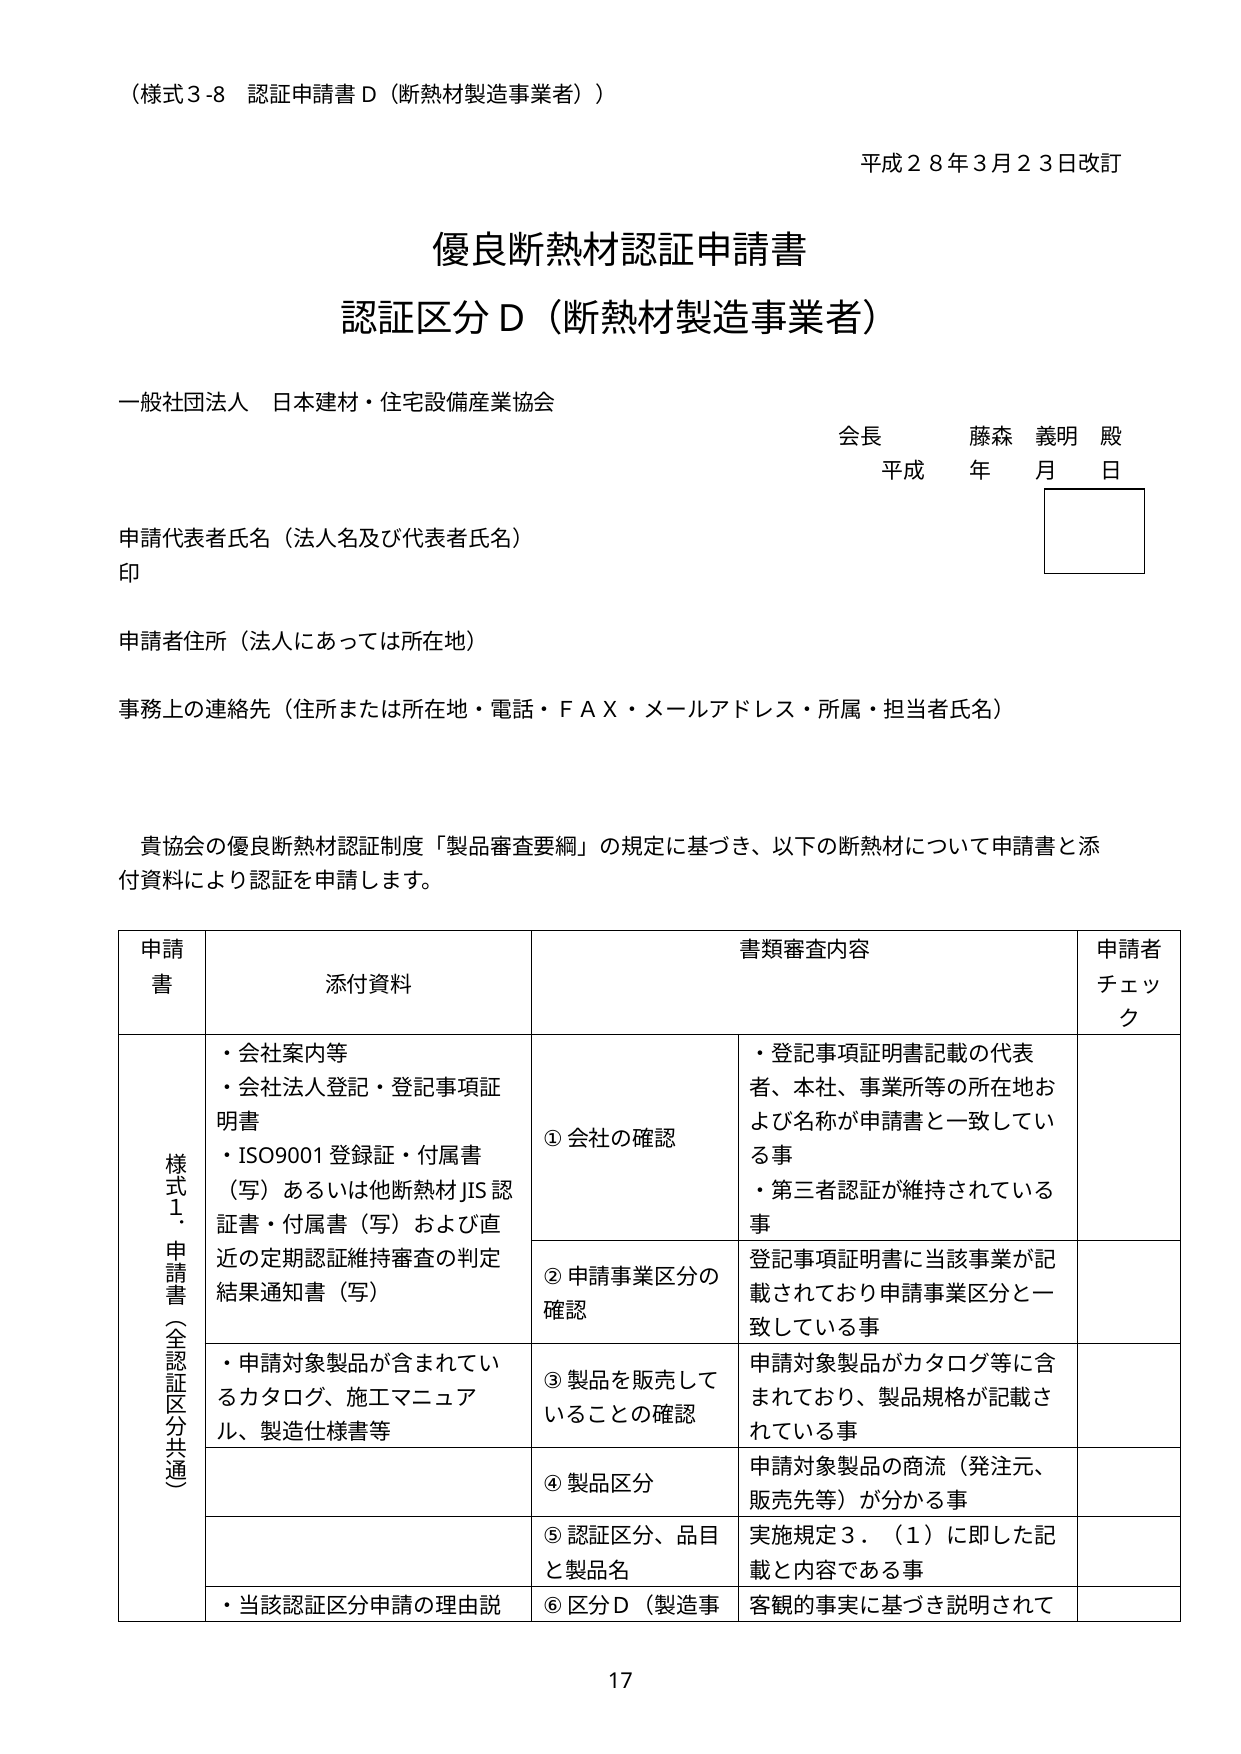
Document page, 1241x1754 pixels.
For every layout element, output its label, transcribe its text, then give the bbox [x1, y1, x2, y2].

table_cell ・登記事項証明書記載の代表者、本社、事業所等の所在地および名称が申請書と一致している事 ・第三者認証が維持されている事 [739, 1035, 1077, 1240]
table_cell [1078, 1035, 1180, 1240]
table_cell 様式１．申請書（全認証区分共通） [119, 1035, 205, 1621]
table_cell ・申請対象製品が含まれているカタログ、施工マニュアル、製造仕様書等 [206, 1344, 531, 1447]
text 事務上の連絡先（住所または所在地・電話・ＦＡＸ・メールアドレス・所属・担当者氏名） [118, 691, 1122, 725]
text 会長 藤森 義明 殿 平成 年 月 日 [118, 418, 1122, 486]
table_cell [1078, 1517, 1180, 1586]
table_header 書類審査内容 [532, 931, 1077, 1034]
text 認証区分D（断熱材製造事業者） [118, 281, 1122, 349]
table_cell 登記事項証明書に当該事業が記載されており申請事業区分と一致している事 [739, 1241, 1077, 1343]
text （様式３-8 認証申請書D（断熱材製造事業者）） [118, 76, 1122, 110]
text 申請者住所（法人にあっては所在地） [118, 623, 1122, 657]
table_cell 申請対象製品の商流（発注元、販売先等）が分かる事 [739, 1448, 1077, 1516]
table_cell ⑥区分Ｄ（製造事業者）とした理由 [532, 1587, 738, 1621]
table_cell ②申請事業区分の確認 [532, 1241, 738, 1343]
text 優良断熱材認証申請書 [118, 213, 1122, 281]
table_cell 申請対象製品がカタログ等に含まれており、製品規格が記載されている事 [739, 1344, 1077, 1447]
table_cell ・会社案内等 ・会社法人登記・登記事項証明書 ・ISO9001登録証・付属書（写）あるいは他断熱材JIS認証書・付属書（写）および直近の定期認証維持審査の判定結果通知書（写） [206, 1035, 531, 1343]
table_cell ④製品区分 [532, 1448, 738, 1516]
table_cell ⑤認証区分、品目と製品名 [532, 1517, 738, 1586]
table_cell [1078, 1448, 1180, 1516]
table_cell ③製品を販売していることの確認 [532, 1344, 738, 1447]
table_cell ①会社の確認 [532, 1035, 738, 1240]
table_header 添付資料 [206, 931, 531, 1034]
table_cell [206, 1448, 531, 1516]
text 一般社団法人 日本建材・住宅設備産業協会 [118, 383, 1122, 418]
table_cell 実施規定３．（１）に即した記載と内容である事 [739, 1517, 1077, 1586]
table_cell [1078, 1241, 1180, 1343]
table_cell [1078, 1344, 1180, 1447]
table_header 申請書 [119, 931, 205, 1034]
text 貴協会の優良断熱材認証制度「製品審査要綱」の規定に基づき、以下の断熱材について申請書と添付資料により認証を申請します。 [118, 828, 1122, 896]
table_cell [1078, 1587, 1180, 1621]
table_cell [206, 1517, 531, 1586]
table_header 申請者 チェック [1078, 931, 1180, 1034]
table_cell 客観的事実に基づき説明されている事 [739, 1587, 1077, 1621]
table_cell ・当該認証区分申請の理由説明書 [206, 1587, 531, 1621]
text 平成２８年３月２３日改訂 [118, 110, 1122, 178]
text 申請代表者氏名（法人名及び代表者氏名） 印 [118, 520, 1122, 588]
